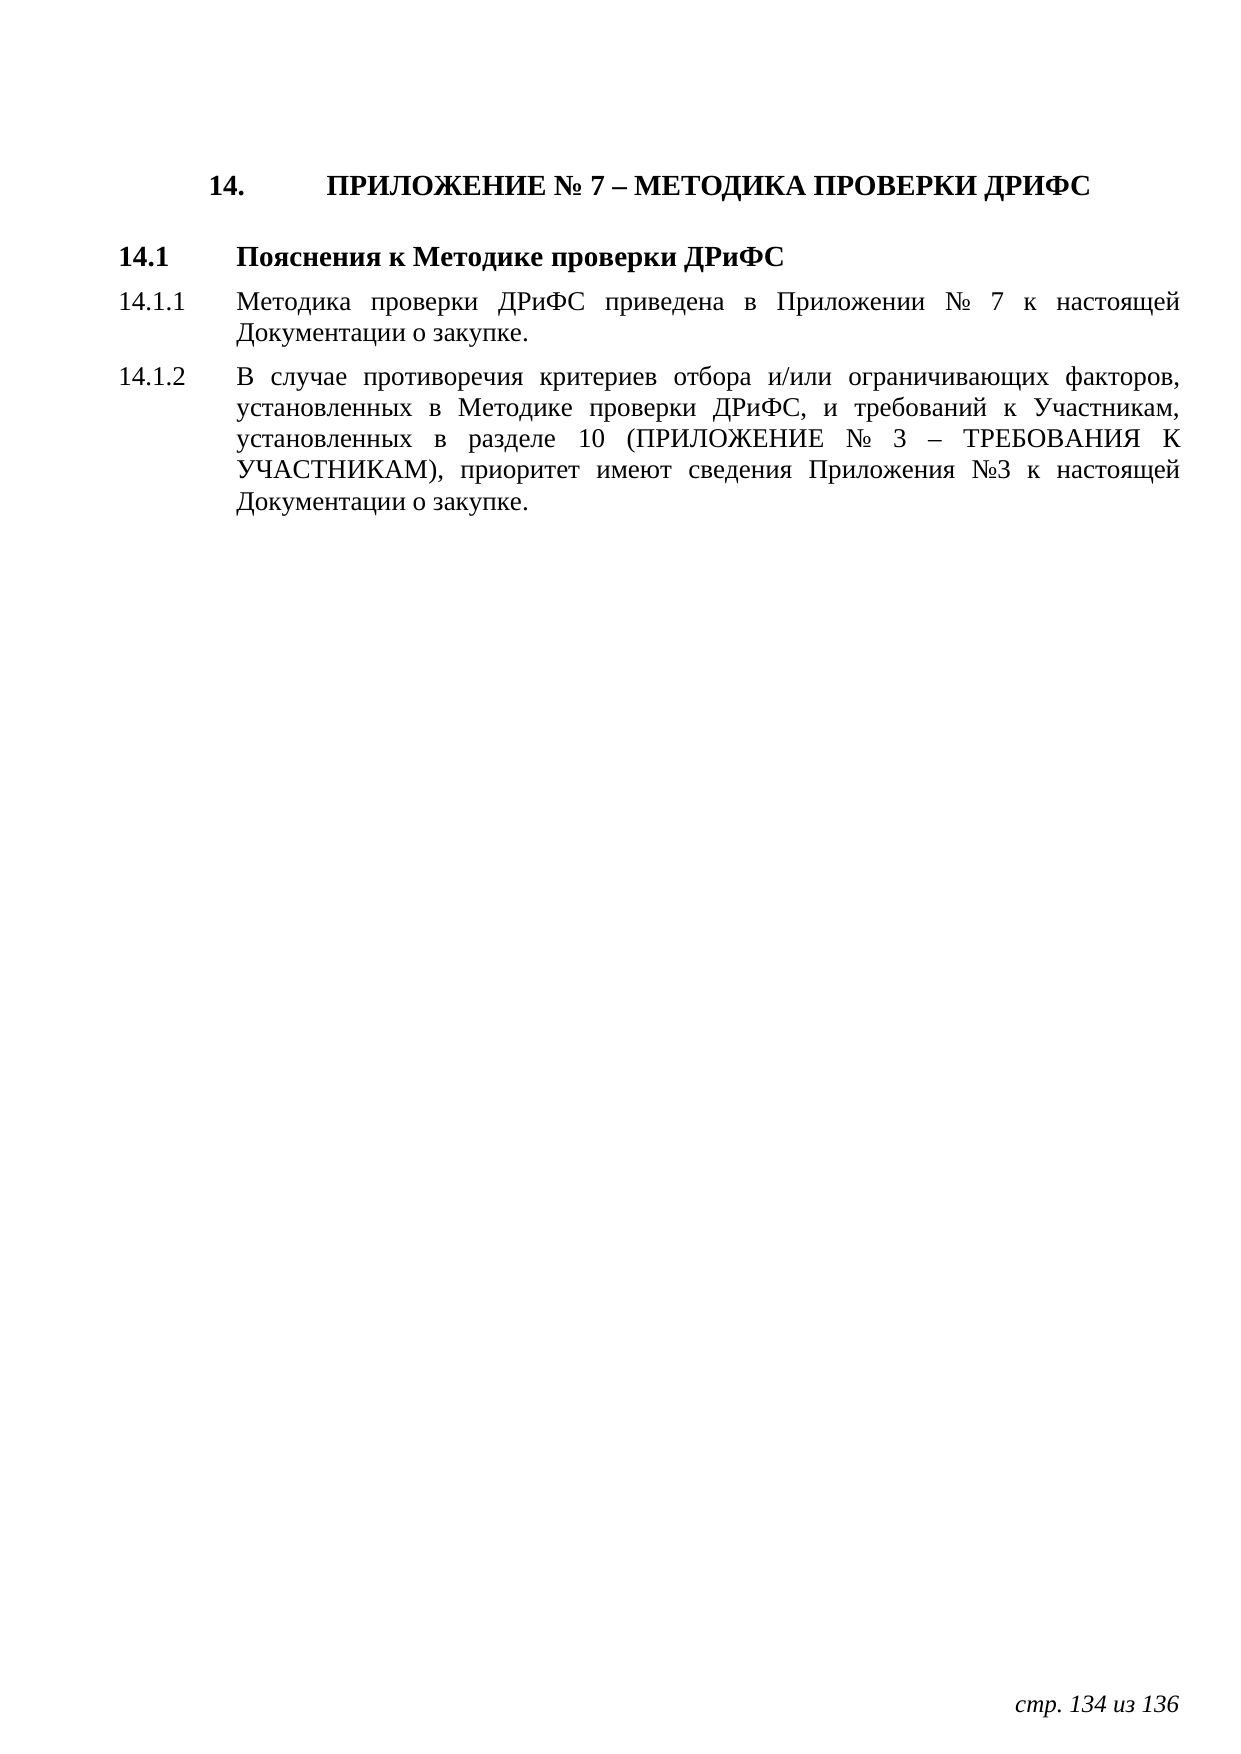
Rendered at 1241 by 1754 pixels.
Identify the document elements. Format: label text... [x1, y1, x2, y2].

subtitle ПРИЛОЖЕНИЕ № 7 – МЕТОДИКА ПРОВЕРКИ ДРИФС [118, 168, 1181, 202]
list В случае противоречия критериев отбора и/или ограничивающих факторов, установленных в Методике проверки ДРиФС, и требований к Участникам, установленных в разделе 10 (ПРИЛОЖЕНИЕ № 3 – ТРЕБОВАНИЯ К УЧАСТНИКАМ), приоритет имеют сведения Приложения №3 к настоящей Документации о закупке. [118, 360, 1181, 516]
subtitle Пояснения к Методике проверки ДРиФС [118, 239, 1181, 273]
list Методика проверки ДРиФС приведена в Приложении № 7 к настоящей Документации о закупке. [118, 285, 1181, 347]
